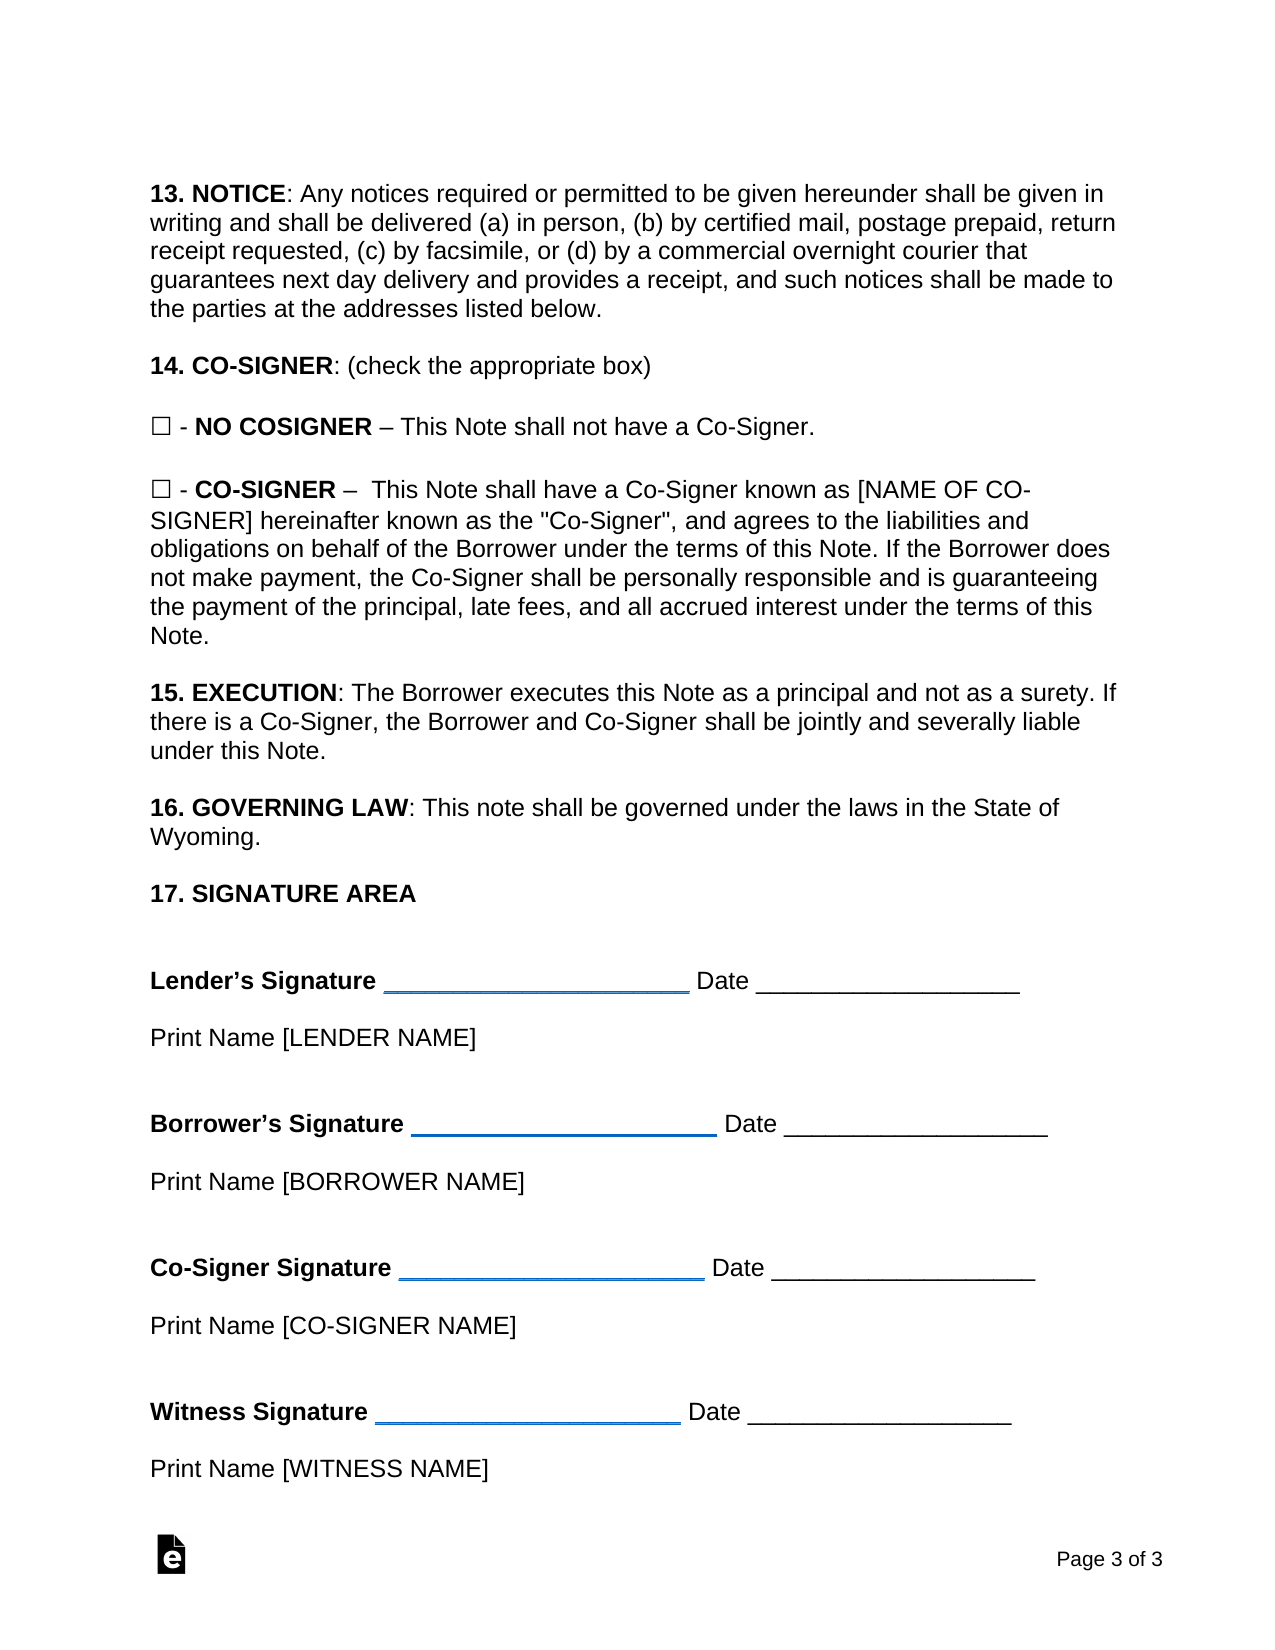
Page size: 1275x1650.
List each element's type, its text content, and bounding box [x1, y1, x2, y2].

picture [150, 1533, 192, 1575]
text ☐ - NO COSIGNER – This Note shall not have a Co-Signer. [150, 409, 1125, 443]
text 15. EXECUTION: The Borrower executes this Note as a principal and not as a surety. If there is a Co-Signer, the Borrower and Co-Signer shall be jointly and severally liable under this Note. [150, 678, 1125, 764]
text 14. CO-SIGNER: (check the appropriate box) [150, 351, 1125, 380]
text Print Name [BORROWER NAME] [150, 1167, 1125, 1196]
text Witness Signature ______________________ Date ___________________ [150, 1397, 1125, 1426]
text Co-Signer Signature ______________________ Date ___________________ [150, 1253, 1125, 1282]
text 13. NOTICE: Any notices required or permitted to be given hereunder shall be given in writing and shall be delivered (a) in person, (b) by certified mail, postage prepaid, return receipt requested, (c) by facsimile, or (d) by a commercial overnight courier that guarantees next day delivery and provides a receipt, and such notices shall be made to the parties at the addresses listed below. [150, 179, 1125, 322]
text Lender’s Signature ______________________ Date ___________________ [150, 966, 1125, 994]
text ☐ - CO-SIGNER – This Note shall have a Co-Signer known as [NAME OF CO-SIGNER] hereinafter known as the "Co-Signer", and agrees to the liabilities and obligations on behalf of the Borrower under the terms of this Note. If the Borrower does not make payment, the Co-Signer shall be personally responsible and is guaranteeing the payment of the principal, late fees, and all accrued interest under the terms of this Note. [150, 472, 1125, 649]
text Borrower’s Signature ______________________ Date ___________________ [150, 1109, 1125, 1138]
text Print Name [WITNESS NAME] [150, 1454, 1125, 1483]
text 17. SIGNATURE AREA [150, 879, 1125, 908]
text Print Name [LENDER NAME] [150, 1023, 1125, 1052]
text Print Name [CO-SIGNER NAME] [150, 1311, 1125, 1339]
text 16. GOVERNING LAW: This note shall be governed under the laws in the State of Wyoming. [150, 793, 1125, 851]
